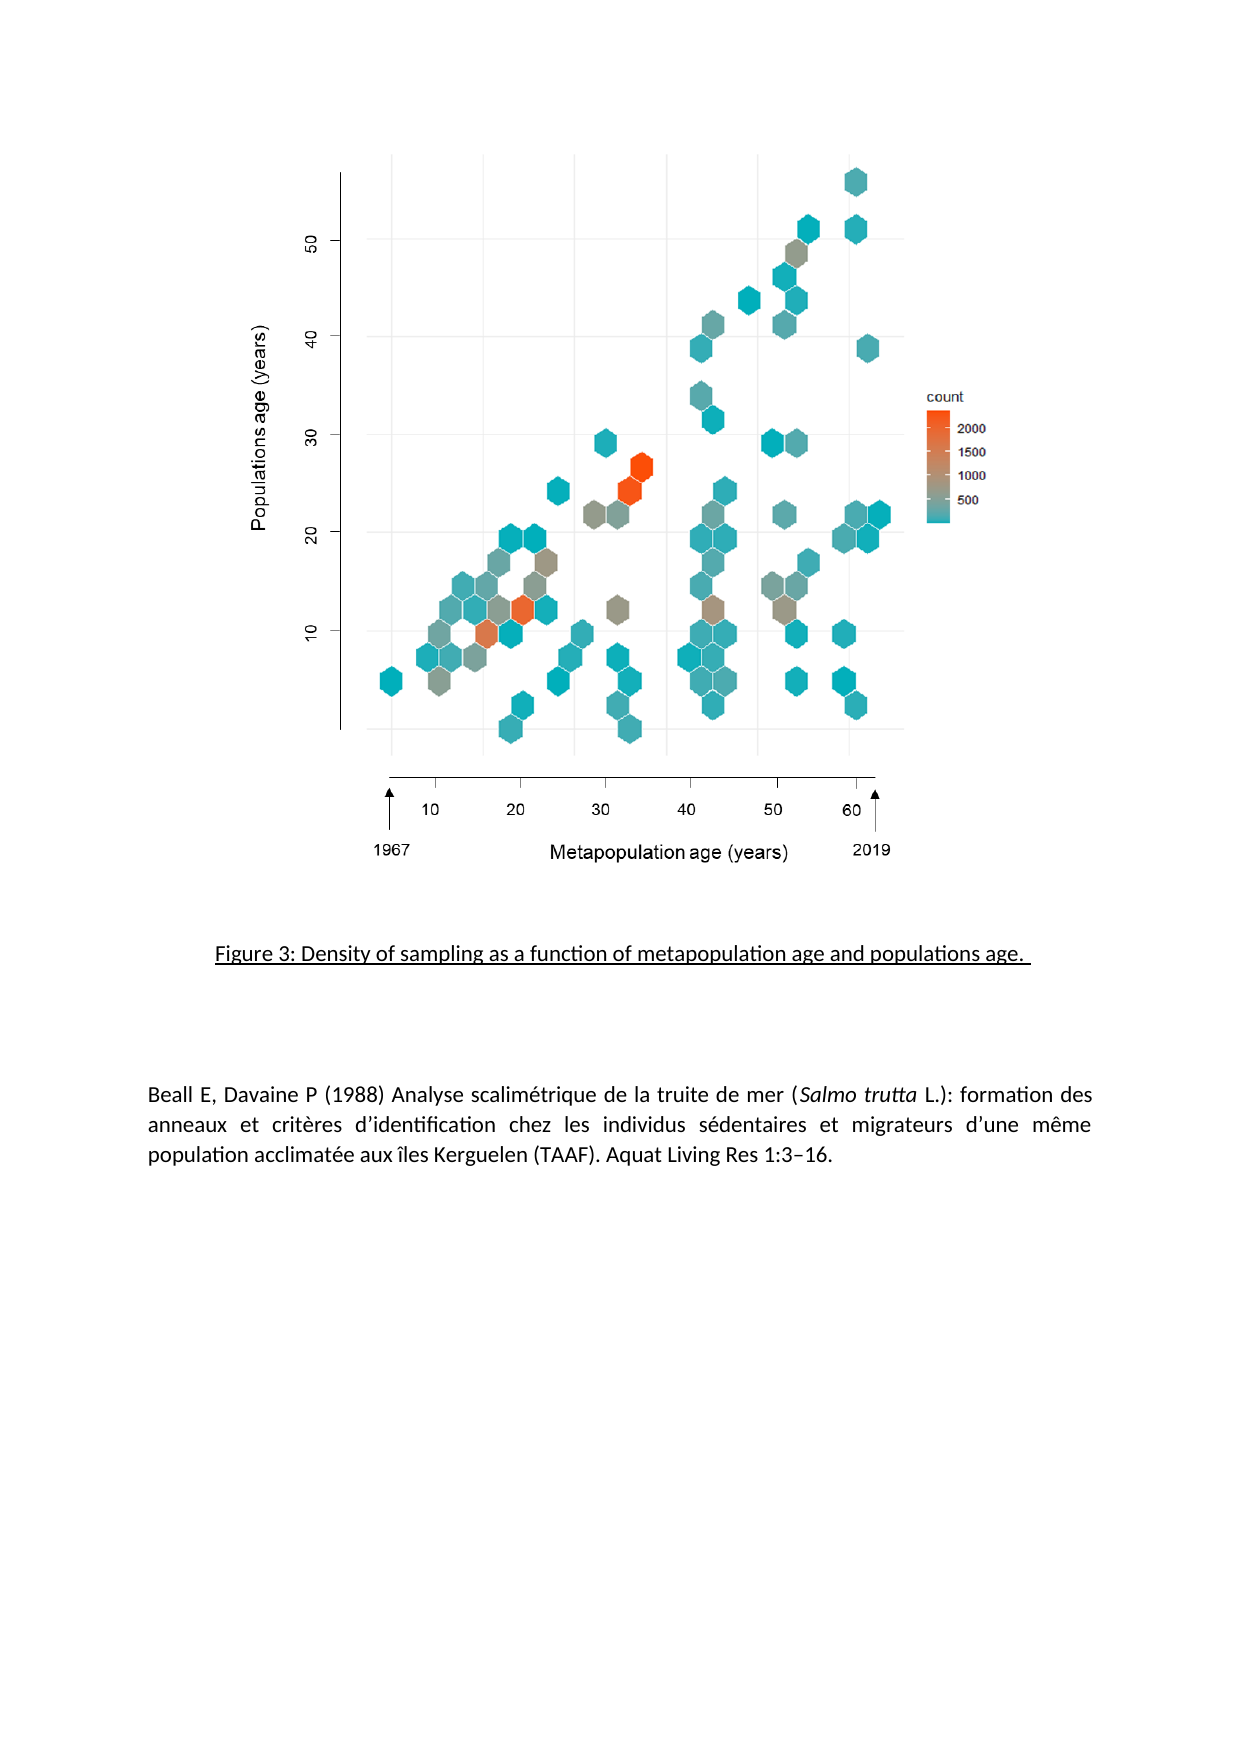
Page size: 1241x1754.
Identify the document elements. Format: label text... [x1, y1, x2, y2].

text Beall E, Davaine P (1988) Analyse scalimétrique de la truite de mer (Salmo trutta L.): formation des anneaux et critères d’identification chez les individus sédentaires et migrateurs d’une même population acclimatée aux îles Kerguelen (TAAF). Aquat Living Res 1:3–16. [148, 1080, 1093, 1168]
text Figure 3: Density of sampling as a function of metapopulation age and populations age. [148, 939, 1093, 967]
picture [239, 147, 1001, 874]
